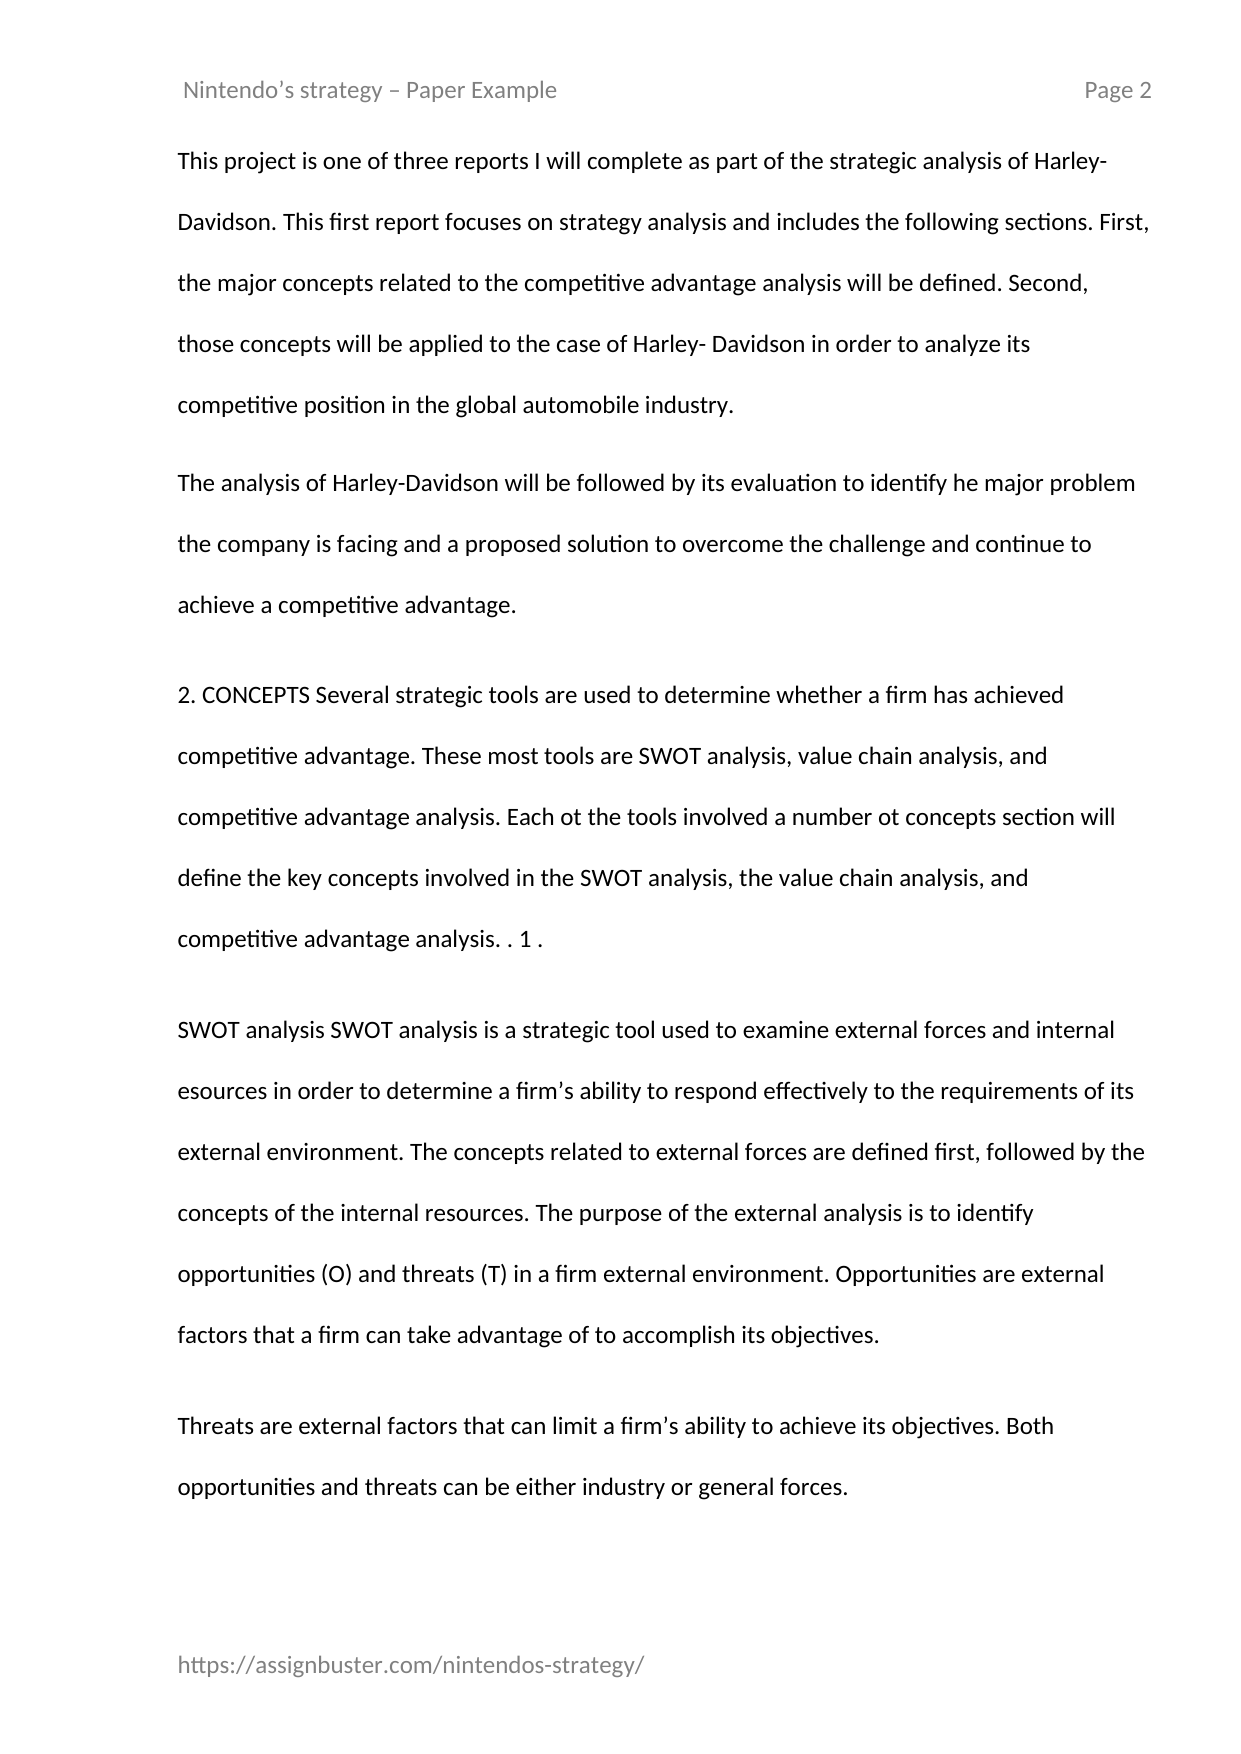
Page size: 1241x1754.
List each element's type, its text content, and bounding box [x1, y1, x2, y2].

text Threats are external factors that can limit a firm’s ability to achieve its objectives. Both opportunities and threats can be either industry or general forces. [177, 1410, 1152, 1501]
text The analysis of Harley-Davidson will be followed by its evaluation to identify he major problem the company is facing and a proposed solution to overcome the challenge and continue to achieve a competitive advantage. [177, 467, 1152, 619]
text This project is one of three reports I will complete as part of the strategic analysis of Harley-Davidson. This first report focuses on strategy analysis and includes the following sections. First, the major concepts related to the competitive advantage analysis will be defined. Second, those concepts will be applied to the case of Harley- Davidson in order to analyze its competitive position in the global automobile industry. [177, 145, 1152, 420]
text 2. CONCEPTS Several strategic tools are used to determine whether a firm has achieved competitive advantage. These most tools are SWOT analysis, value chain analysis, and competitive advantage analysis. Each ot the tools involved a number ot concepts section will define the key concepts involved in the SWOT analysis, the value chain analysis, and competitive advantage analysis. . 1 . [177, 679, 1152, 954]
text SWOT analysis SWOT analysis is a strategic tool used to examine external forces and internal esources in order to determine a firm’s ability to respond effectively to the requirements of its external environment. The concepts related to external forces are defined first, followed by the concepts of the internal resources. The purpose of the external analysis is to identify opportunities (O) and threats (T) in a firm external environment. Opportunities are external factors that a firm can take advantage of to accomplish its objectives. [177, 1014, 1152, 1350]
